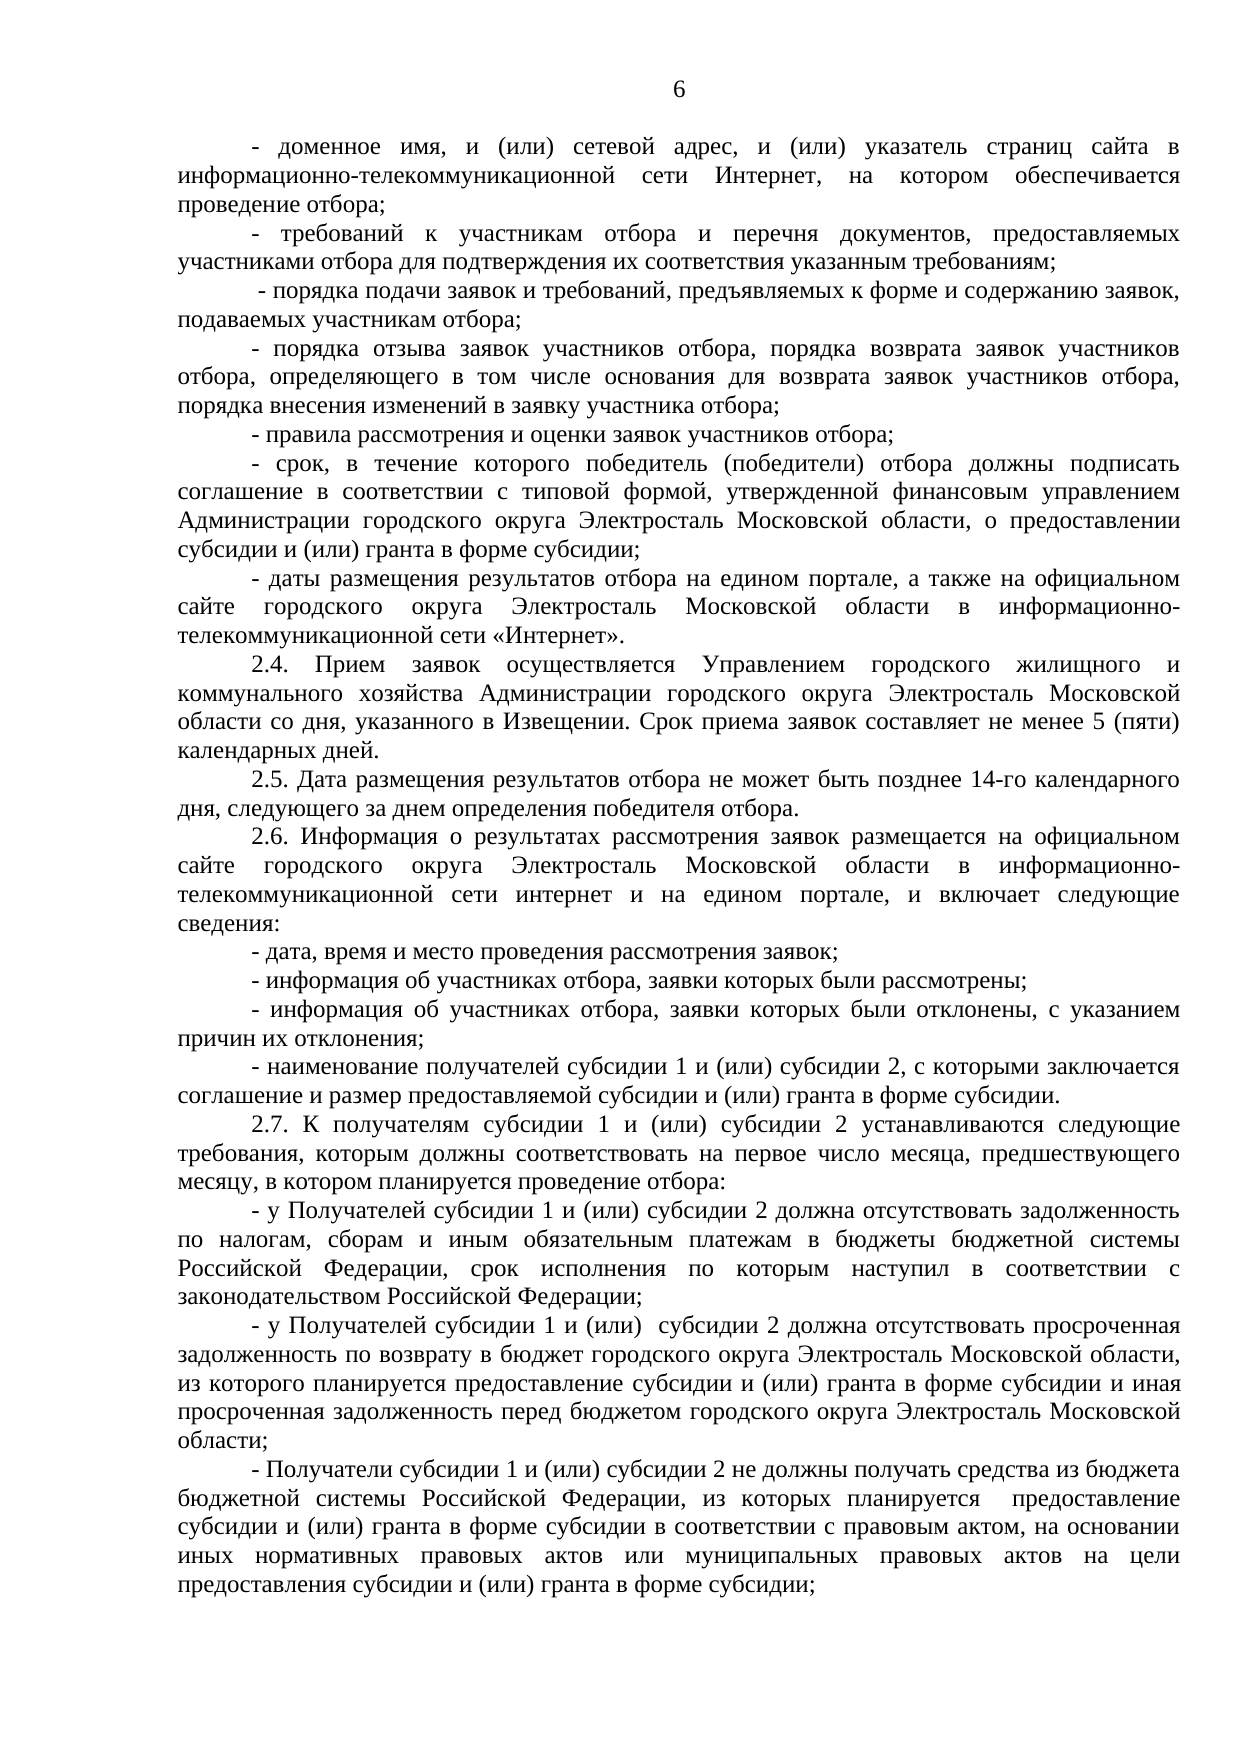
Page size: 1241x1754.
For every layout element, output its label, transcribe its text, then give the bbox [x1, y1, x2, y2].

text - у Получателей субсидии 1 и (или) субсидии 2 должна отсутствовать задолженность по налогам, сборам и иным обязательным платежам в бюджеты бюджетной системы Российской Федерации, срок исполнения по которым наступил в соответствии с законодательством Российской Федерации; [177, 1195, 1181, 1310]
list - срок, в течение которого победитель (победители) отбора должны подписать соглашение в соответствии с типовой формой, утвержденной финансовым управлением Администрации городского округа Электросталь Московской области, о предоставлении субсидии и (или) гранта в форме субсидии; [177, 448, 1181, 563]
text - у Получателей субсидии 1 и (или) субсидии 2 должна отсутствовать просроченная задолженность по возврату в бюджет городского округа Электросталь Московской области, из которого планируется предоставление субсидии и (или) гранта в форме субсидии и иная просроченная задолженность перед бюджетом городского округа Электросталь Московской области; [177, 1310, 1181, 1454]
list 2.5. Дата размещения результатов отбора не может быть позднее 14-го календарного дня, следующего за днем определения победителя отбора. [177, 764, 1181, 821]
list - доменное имя, и (или) сетевой адрес, и (или) указатель страниц сайта в информационно-телекоммуникационной сети Интернет, на котором обеспечивается проведение отбора; [177, 131, 1181, 218]
list 2.4. Прием заявок осуществляется Управлением городского жилищного и коммунального хозяйства Администрации городского округа Электросталь Московской области со дня, указанного в Извещении. Срок приема заявок составляет не менее 5 (пяти) календарных дней. [177, 649, 1181, 764]
list 2.6. Информация о результатах рассмотрения заявок размещается на официальном сайте городского округа Электросталь Московской области в информационно-телекоммуникационной сети интернет и на едином портале, и включает следующие сведения: [177, 821, 1181, 936]
list - порядка отзыва заявок участников отбора, порядка возврата заявок участников отбора, определяющего в том числе основания для возврата заявок участников отбора, порядка внесения изменений в заявку участника отбора; [177, 333, 1181, 419]
list - порядка подачи заявок и требований, предъявляемых к форме и содержанию заявок, подаваемых участникам отбора; [177, 275, 1181, 333]
list - даты размещения результатов отбора на едином портале, а также на официальном сайте городского округа Электросталь Московской области в информационно-телекоммуникационной сети «Интернет». [177, 563, 1181, 649]
text - Получатели субсидии 1 и (или) субсидии 2 не должны получать средства из бюджета бюджетной системы Российской Федерации, из которых планируется предоставление субсидии и (или) гранта в форме субсидии в соответствии с правовым актом, на основании иных нормативных правовых актов или муниципальных правовых актов на цели предоставления субсидии и (или) гранта в форме субсидии; [177, 1454, 1181, 1598]
list - информация об участниках отбора, заявки которых были отклонены, с указанием причин их отклонения; [177, 994, 1181, 1051]
list - информация об участниках отбора, заявки которых были рассмотрены; [177, 965, 1181, 994]
list - наименование получателей субсидии 1 и (или) субсидии 2, с которыми заключается соглашение и размер предоставляемой субсидии и (или) гранта в форме субсидии. [177, 1051, 1181, 1109]
text 2.7. К получателям субсидии 1 и (или) субсидии 2 устанавливаются следующие требования, которым должны соответствовать на первое число месяца, предшествующего месяцу, в котором планируется проведение отбора: [177, 1109, 1181, 1195]
list - правила рассмотрения и оценки заявок участников отбора; [177, 419, 1181, 448]
list - дата, время и место проведения рассмотрения заявок; [177, 936, 1181, 965]
list - требований к участникам отбора и перечня документов, предоставляемых участниками отбора для подтверждения их соответствия указанным требованиям; [177, 218, 1181, 275]
